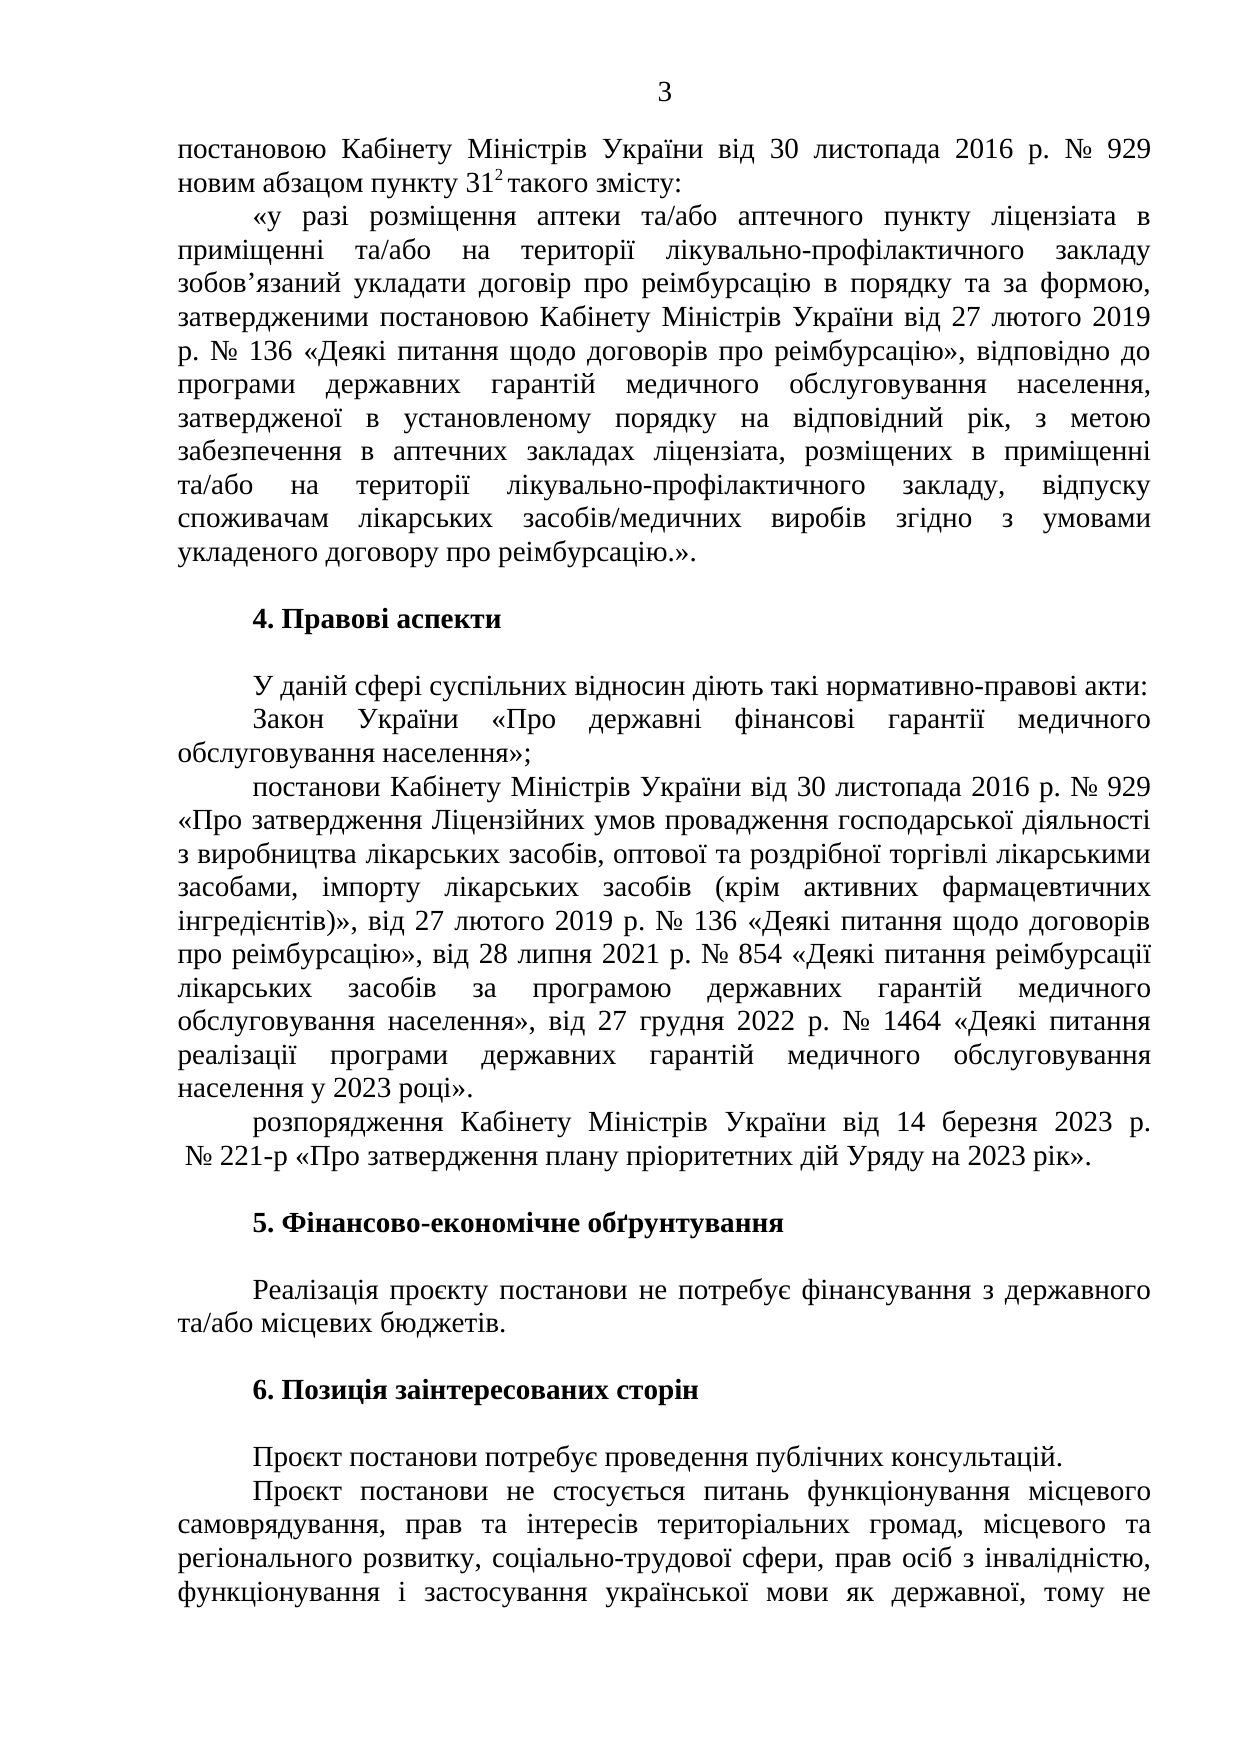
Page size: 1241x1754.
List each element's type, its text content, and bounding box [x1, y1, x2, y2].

text «у разі розміщення аптеки та/або аптечного пункту ліцензіата в приміщенні та/або на території лікувально-профілактичного закладу зобов’язаний укладати договір про реімбурсацію в порядку та за формою, затвердженими постановою Кабінету Міністрів України від 27 лютого 2019 р. № 136 «Деякі питання щодо договорів про реімбурсацію», відповідно до програми державних гарантій медичного обслуговування населення, затвердженої в установленому порядку на відповідний рік, з метою забезпечення в аптечних закладах ліцензіата, розміщених в приміщенні та/або на території лікувально-профілактичного закладу, відпуску споживачам лікарських засобів/медичних виробів згідно з умовами укладеного договору про реімбурсацію.». [177, 198, 1152, 567]
text У даній сфері суспільних відносин діють такі нормативно-правові акти: [177, 668, 1152, 702]
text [177, 1473, 1152, 1607]
text розпорядження Кабінету Міністрів України від 14 березня 2023 р. № 221-р «Про затвердження плану пріоритетних дій Уряду на 2023 рік». [177, 1104, 1152, 1171]
text Закон України «Про державні фінансові гарантії медичного обслуговування населення»; [177, 702, 1152, 769]
text 4. Правові аспекти [177, 601, 1152, 634]
text постанови Кабінету Міністрів України від 30 листопада 2016 р. № 929 «Про затвердження Ліцензійних умов провадження господарської діяльності з виробництва лікарських засобів, оптової та роздрібної торгівлі лікарськими засобами, імпорту лікарських засобів (крім активних фармацевтичних інгредієнтів)», від 27 лютого 2019 р. № 136 «Деякі питання щодо договорів про реімбурсацію», від 28 липня 2021 р. № 854 «Деякі питання реімбурсації лікарських засобів за програмою державних гарантій медичного обслуговування населення», від 27 грудня 2022 р. № 1464 «Деякі питання реалізації програми державних гарантій медичного обслуговування населення у 2023 році». [177, 769, 1152, 1104]
text 6. Позиція заінтересованих сторін [177, 1372, 1152, 1406]
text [177, 131, 1152, 198]
text Проєкт постанови потребує проведення публічних консультацій. [177, 1439, 1152, 1473]
text 5. Фінансово-економічне обґрунтування [252, 1205, 1152, 1238]
text Реалізація проєкту постанови не потребує фінансування з державного та/або місцевих бюджетів. [177, 1272, 1152, 1339]
